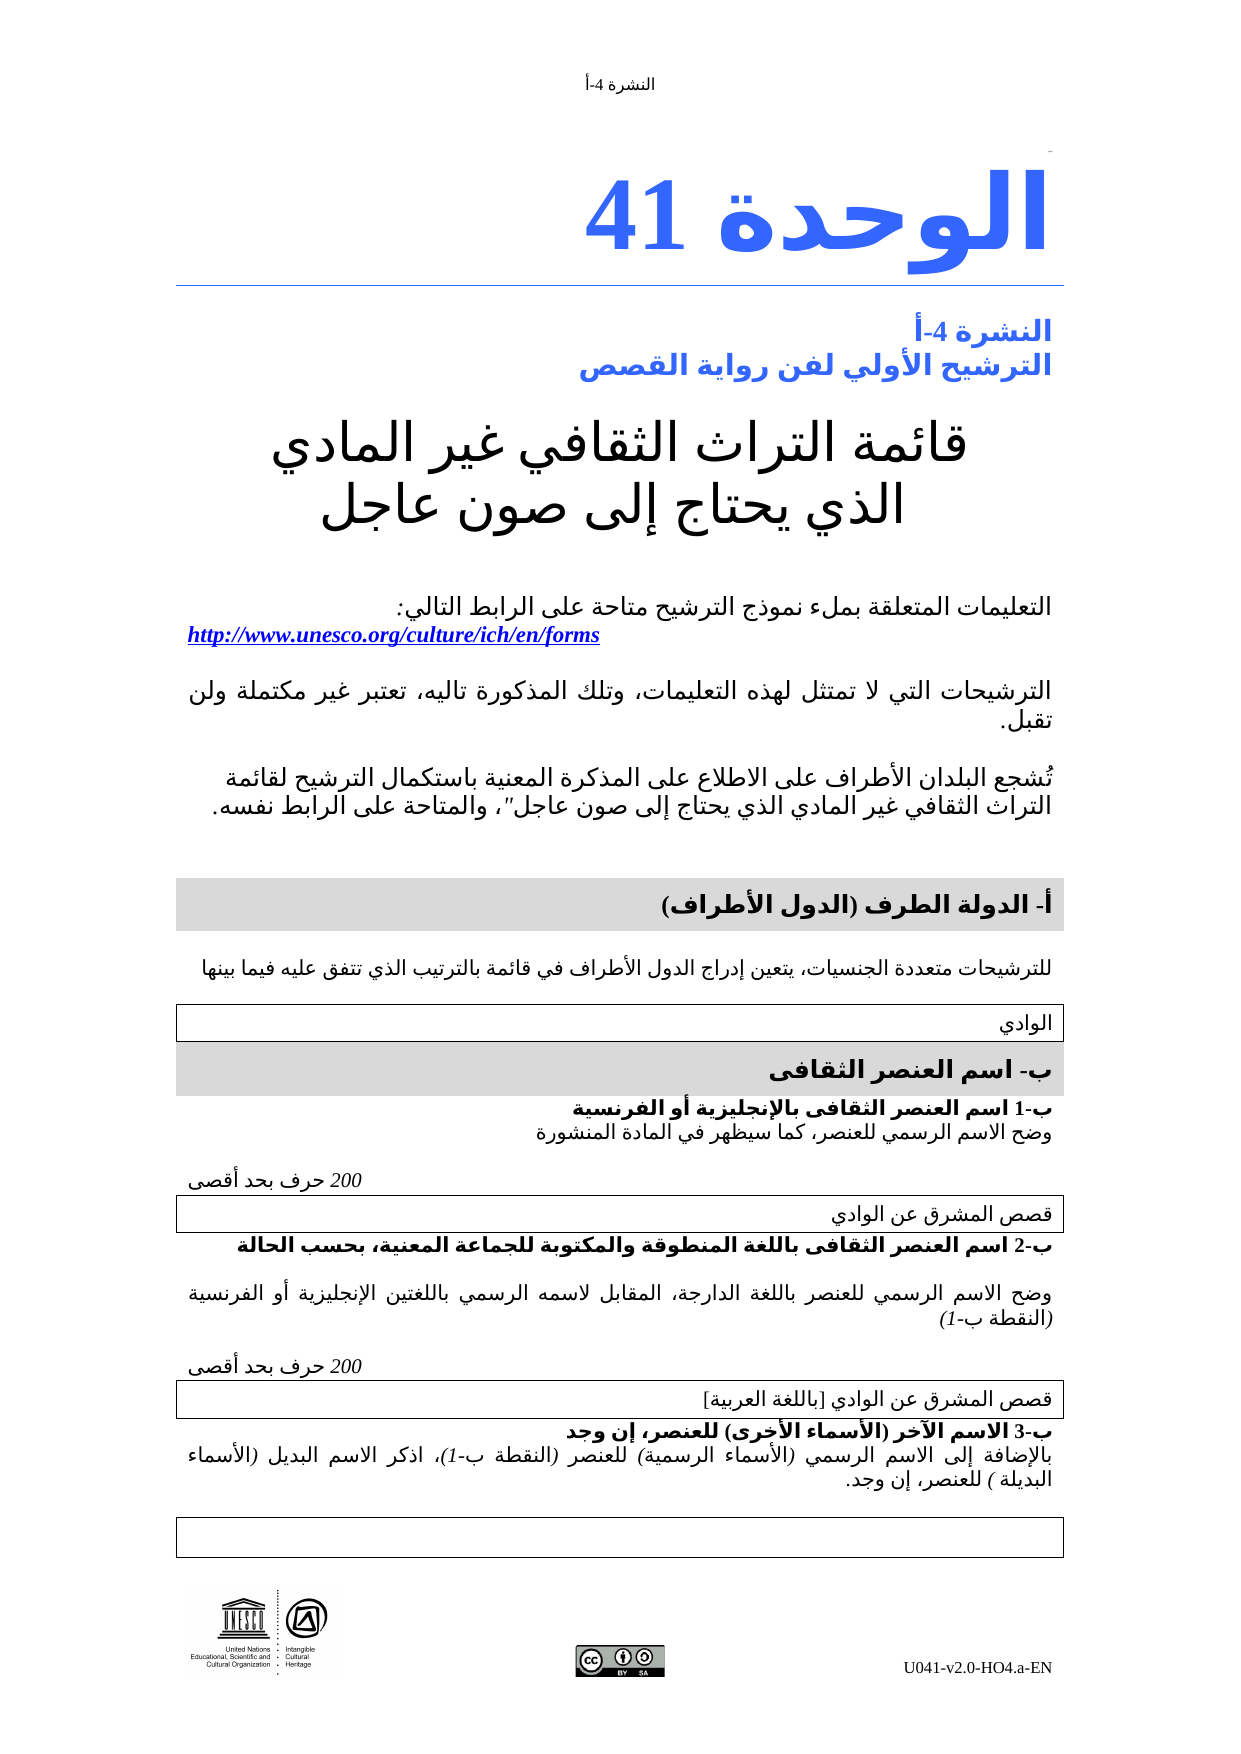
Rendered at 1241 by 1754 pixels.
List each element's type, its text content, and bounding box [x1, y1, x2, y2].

text التعليمات المتعلقة بملء نموذج الترشيح متاحة على الرابط التالي: [187, 592, 1053, 621]
picture [575, 1645, 665, 1677]
table_cell [177, 1518, 1063, 1557]
table_cell قصص المشرق عن الوادي [باللغة العربية] [177, 1381, 1063, 1418]
table_header الوحدة 41 [176, 153, 1064, 285]
picture [187, 1588, 343, 1677]
text النشرة 4-أ [187, 314, 1053, 348]
table_cell ب-2 اسم العنصر الثقافى باللغة المنطوقة والمكتوبة للجماعة المعنية، بحسب الحالة وضح الاسم الرسمي للعنصر باللغة الدارجة، المقابل لاسمه الرسمي باللغتين الإنجليزية أو الفرنسية (النقطة ب-1) 200 حرف بحد أقصى [176, 1233, 1064, 1380]
table_cell الوادي [177, 1005, 1063, 1041]
text تُشجع البلدان الأطراف على الاطلاع على المذكرة المعنية باستكمال الترشيح لقائمة التراث الثقافي غير المادي الذي يحتاج إلى صون عاجل"، والمتاحة على الرابط نفسه. [187, 763, 1053, 820]
table_cell قصص المشرق عن الوادي [177, 1196, 1063, 1232]
table_cell ب-3 الاسم الآخر (الأسماء الأخرى) للعنصر، إن وجد بالإضافة إلى الاسم الرسمي (الأسماء الرسمية) للعنصر (النقطة ب-1)، اذكر الاسم البديل (الأسماء البديلة ) للعنصر، إن وجد. [176, 1419, 1064, 1517]
text http://www.unesco.org/culture/ich/en/forms [187, 621, 1053, 648]
text قائمة التراث الثقافي غير المادي [187, 410, 1053, 473]
table_cell للترشيحات متعددة الجنسيات، يتعين إدراج الدول الأطراف في قائمة بالترتيب الذي تتفق عليه فيما بينها [176, 931, 1064, 1003]
table_header أ- الدولة الطرف (الدول الأطراف) [176, 878, 1064, 931]
table_cell ب-1 اسم العنصر الثقافى بالإنجليزية أو الفرنسية وضح الاسم الرسمي للعنصر، كما سيظهر في المادة المنشورة 200 حرف بحد أقصى [176, 1096, 1064, 1194]
text الترشيح الأولي لفن رواية القصص [187, 348, 1053, 382]
table_cell ب- اسم العنصر الثقافى [176, 1042, 1064, 1096]
text الذي يحتاج إلى صون عاجل [187, 473, 1053, 535]
text الترشيحات التي لا تمتثل لهذه التعليمات، وتلك المذكورة تاليه، تعتبر غير مكتملة ولن تقبل. [187, 676, 1053, 734]
